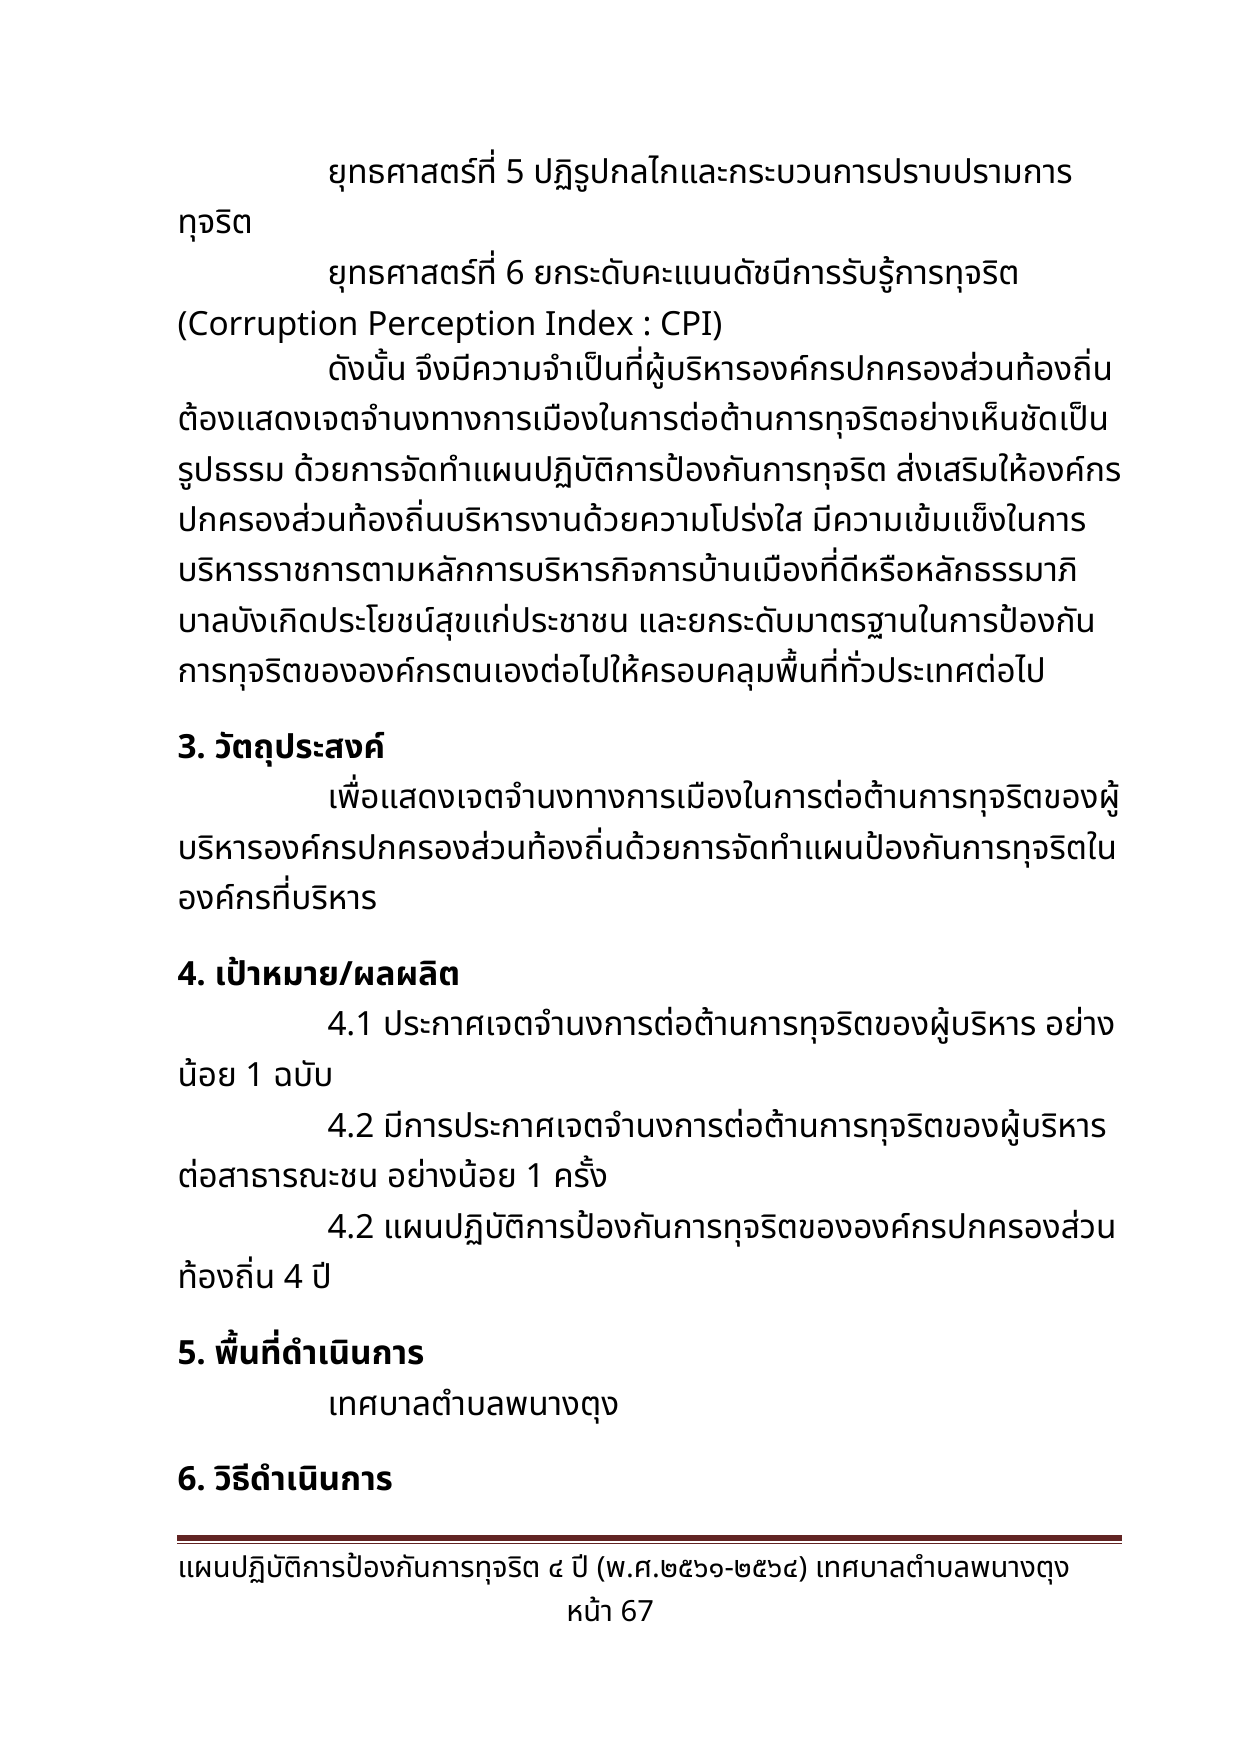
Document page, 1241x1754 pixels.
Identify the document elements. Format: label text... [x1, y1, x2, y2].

text 4. เป้าหมาย/ผลผลิต [177, 949, 1122, 1000]
text ดังนั้น จึงมีความจำเป็นที่ผู้บริหารองค์กรปกครองส่วนท้องถิ่น ต้องแสดงเจตจำนงทางการเมืองในการต่อต้านการทุจริตอย่างเห็นชัดเป็นรูปธรรม ด้วยการจัดทำแผนปฏิบัติการป้องกันการทุจริต ส่งเสริมให้องค์กรปกครองส่วนท้องถิ่นบริหารงานด้วยความโปร่งใส มีความเข้มแข็งในการบริหารราชการตามหลักการบริหารกิจการบ้านเมืองที่ดีหรือหลักธรรมาภิบาลบังเกิดประโยชน์สุขแก่ประชาชน และยกระดับมาตรฐานในการป้องกันการทุจริตขององค์กรตนเองต่อไปให้ครอบคลุมพื้นที่ทั่วประเทศต่อไป [177, 345, 1122, 698]
text 4.2 แผนปฏิบัติการป้องกันการทุจริตขององค์กรปกครองส่วนท้องถิ่น 4 ปี [177, 1203, 1122, 1304]
text เพื่อแสดงเจตจำนงทางการเมืองในการต่อต้านการทุจริตของผู้บริหารองค์กรปกครองส่วนท้องถิ่นด้วยการจัดทำแผนป้องกันการทุจริตในองค์กรที่บริหาร [177, 773, 1122, 924]
text 3. วัตถุประสงค์ [177, 723, 1122, 773]
text 5. พื้นที่ดำเนินการ [177, 1329, 1122, 1379]
text 6. วิธีดำเนินการ [177, 1455, 1122, 1506]
text ยุทธศาสตร์ที่ 5 ปฏิรูปกลไกและกระบวนการปราบปรามการทุจริต [177, 148, 1122, 249]
text ยุทธศาสตร์ที่ 6 ยกระดับคะแนนดัชนีการรับรู้การทุจริต (Corruption Perception Index : CPI) [177, 249, 1122, 345]
text 4.1 ประกาศเจตจำนงการต่อต้านการทุจริตของผู้บริหาร อย่างน้อย 1 ฉบับ [177, 1000, 1122, 1101]
text 4.2 มีการประกาศเจตจำนงการต่อต้านการทุจริตของผู้บริหารต่อสาธารณะชน อย่างน้อย 1 ครั้ง [177, 1101, 1122, 1203]
text เทศบาลตำบลพนางตุง [177, 1379, 1122, 1430]
